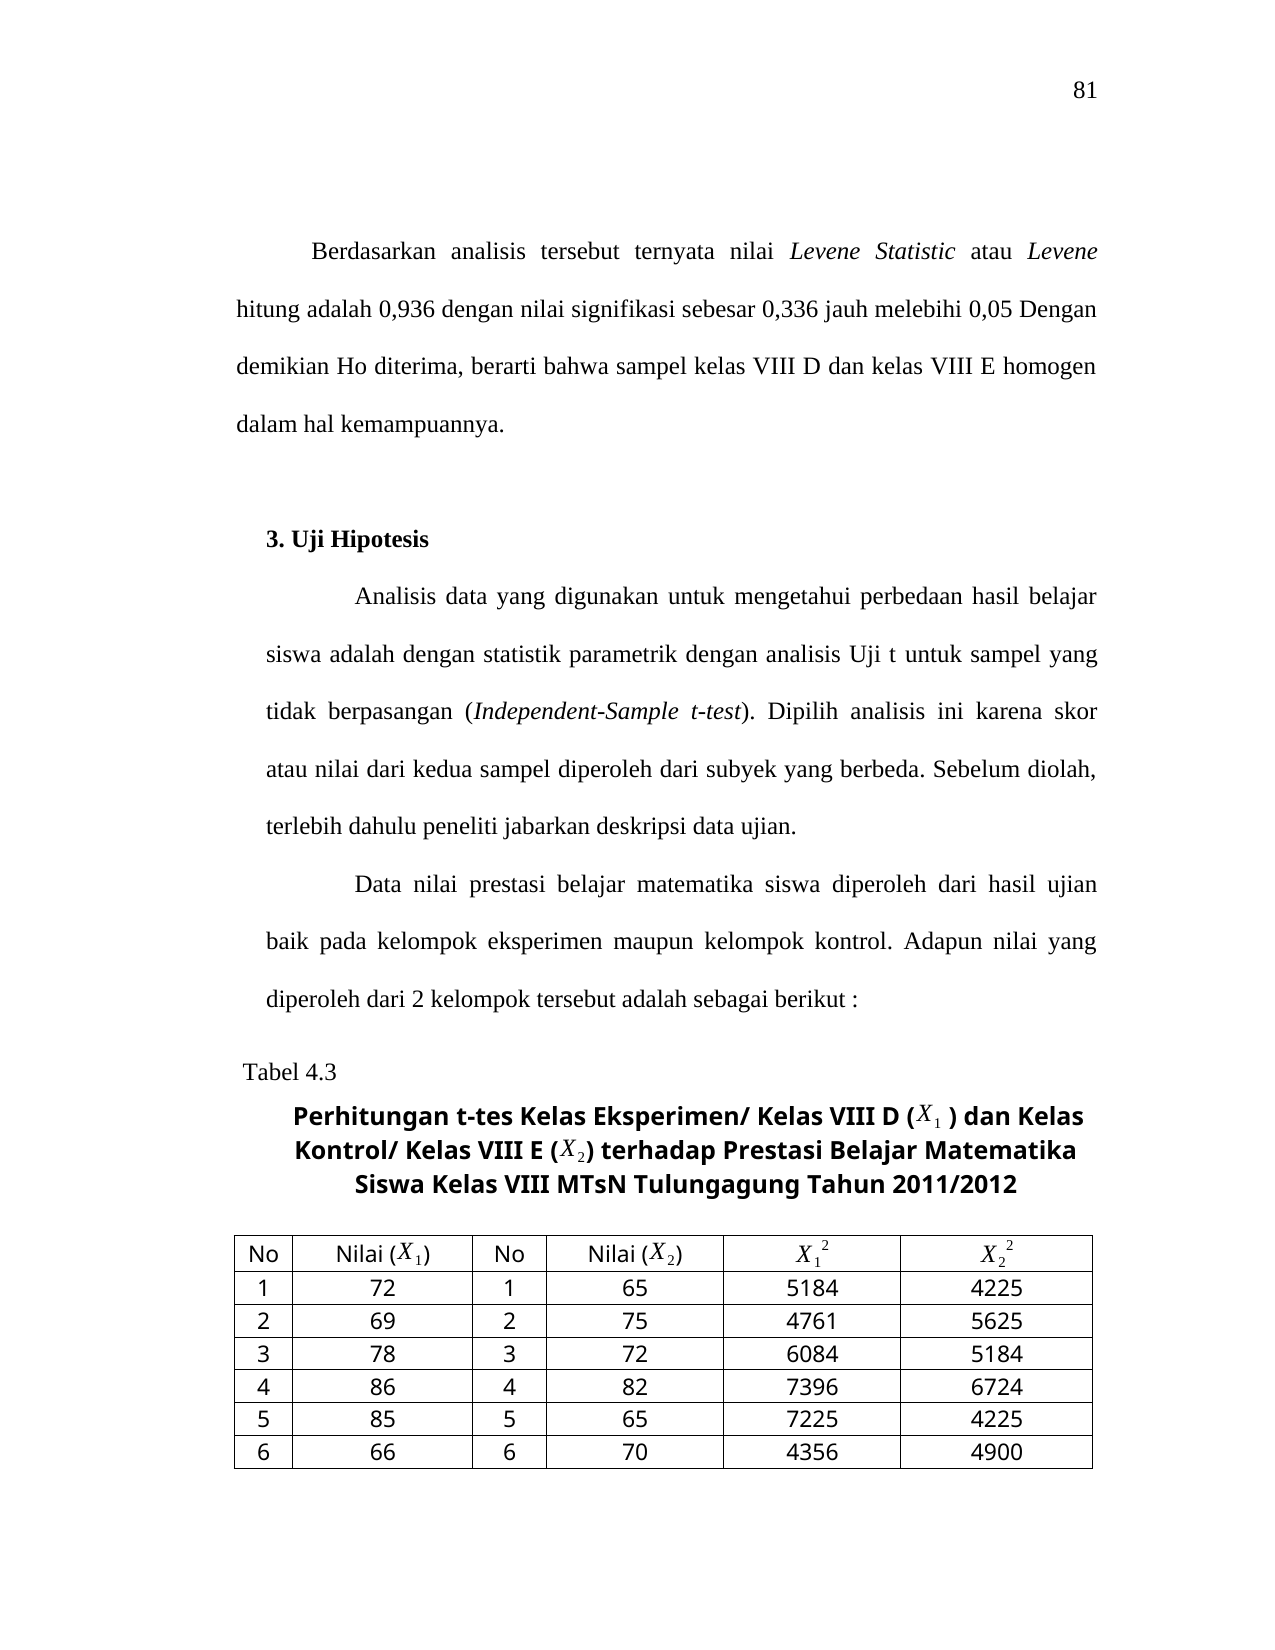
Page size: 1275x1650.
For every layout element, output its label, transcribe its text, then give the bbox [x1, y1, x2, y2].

text Data nilai prestasi belajar matematika siswa diperoleh dari hasil ujian baik pada kelompok eksperimen maupun kelompok kontrol. Adapun nilai yang diperoleh dari 2 kelompok tersebut adalah sebagai berikut : [266, 869, 1098, 1012]
text Analisis data yang digunakan untuk mengetahui perbedaan hasil belajar siswa adalah dengan statistik parametrik dengan analisis Uji t untuk sampel yang tidak berpasangan (Independent-Sample t-test). Dipilih analisis ini karena skor atau nilai dari kedua sampel diperoleh dari subyek yang berbeda. Sebelum diolah, terlebih dahulu peneliti jabarkan deskripsi data ujian. [266, 581, 1098, 840]
table_header No [235, 1236, 292, 1271]
table_cell 70 [547, 1436, 723, 1468]
table_cell 3 [473, 1338, 546, 1369]
table_cell 5184 [724, 1272, 900, 1304]
table_cell 6084 [724, 1338, 900, 1369]
table_cell 72 [547, 1338, 723, 1369]
table_cell 69 [293, 1305, 472, 1337]
table_cell 1 [473, 1272, 546, 1304]
table_cell 2 [235, 1305, 292, 1337]
table_cell 4 [473, 1370, 546, 1402]
table_header [724, 1236, 900, 1271]
table_cell 4761 [724, 1305, 900, 1337]
table_cell 5625 [901, 1305, 1092, 1337]
table_cell 7396 [724, 1370, 900, 1402]
text Berdasarkan analisis tersebut ternyata nilai Levene Statistic atau Levene hitung adalah 0,936 dengan nilai signifikasi sebesar 0,336 jauh melebihi 0,05 Dengan demikian Ho diterima, berarti bahwa sampel kelas VIII D dan kelas VIII E homogen dalam hal kemampuannya. [236, 236, 1098, 437]
table_cell 3 [235, 1338, 292, 1369]
table_cell 66 [293, 1436, 472, 1468]
table_cell 86 [293, 1370, 472, 1402]
table_cell 1 [235, 1272, 292, 1304]
table_header No [473, 1236, 546, 1271]
table_cell 5 [235, 1403, 292, 1435]
table_cell 6 [235, 1436, 292, 1468]
table_cell 6 [473, 1436, 546, 1468]
table_cell 4225 [901, 1403, 1092, 1435]
table_cell 82 [547, 1370, 723, 1402]
table_cell 4356 [724, 1436, 900, 1468]
table_cell 85 [293, 1403, 472, 1435]
table_header [901, 1236, 1092, 1271]
table_cell 75 [547, 1305, 723, 1337]
table_header Nilai () [547, 1236, 723, 1271]
text 3. Uji Hipotesis [266, 524, 1098, 552]
table_cell 72 [293, 1272, 472, 1304]
table_cell 78 [293, 1338, 472, 1369]
table_cell 4 [235, 1370, 292, 1402]
text Perhitungan t-tes Kelas Eksperimen/ Kelas VIII D ( ) dan Kelas Kontrol/ Kelas VIII E () terhadap Prestasi Belajar Matematika Siswa Kelas VIII MTsN Tulungagung Tahun 2011/2012 [273, 1099, 1098, 1201]
table_cell 7225 [724, 1403, 900, 1435]
table_cell 5 [473, 1403, 546, 1435]
table_header Nilai () [293, 1236, 472, 1271]
table_cell 6724 [901, 1370, 1092, 1402]
table_cell 4900 [901, 1436, 1092, 1468]
table_cell 65 [547, 1403, 723, 1435]
table_cell 65 [547, 1272, 723, 1304]
table_cell 2 [473, 1305, 546, 1337]
table_cell 4225 [901, 1272, 1092, 1304]
table_cell 5184 [901, 1338, 1092, 1369]
